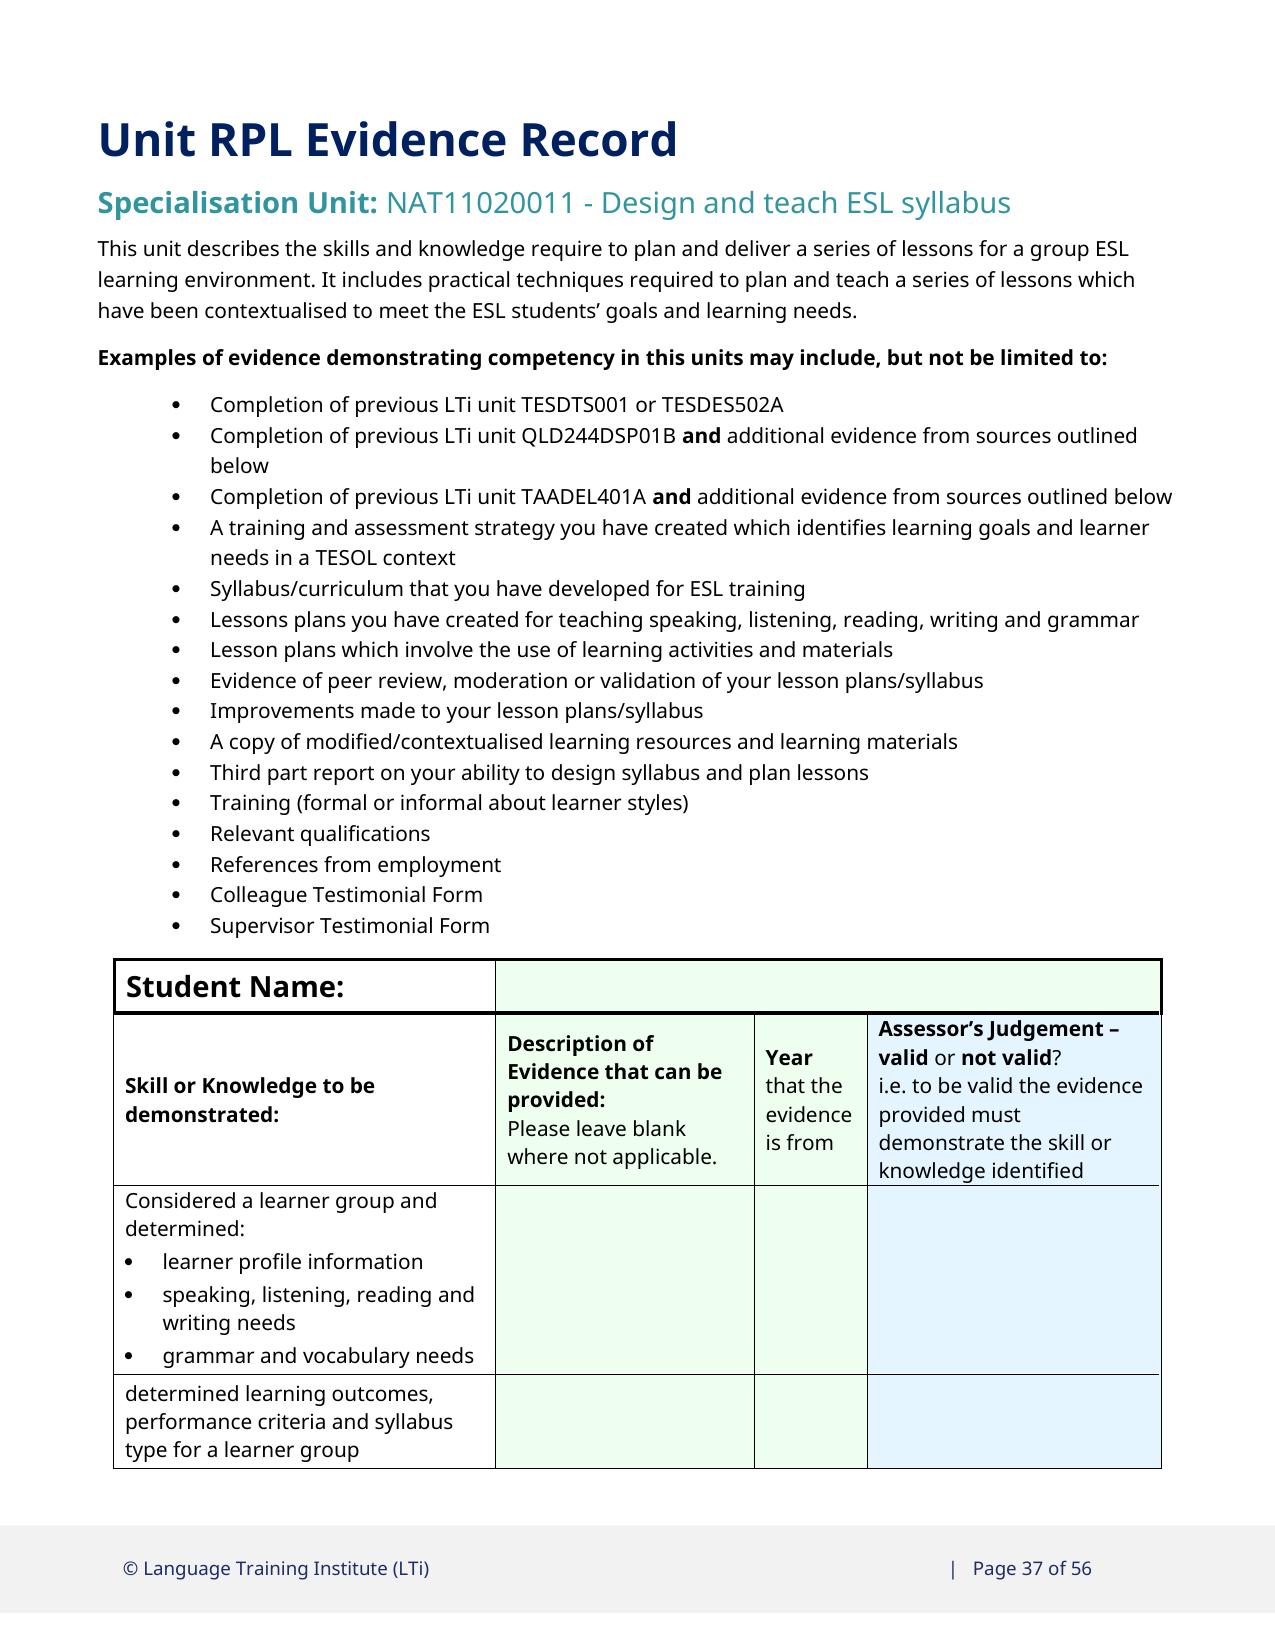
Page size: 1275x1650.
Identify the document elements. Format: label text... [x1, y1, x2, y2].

table_cell [868, 1185, 1161, 1373]
list Completion of previous LTi unit QLD244DSP01B and additional evidence from sources outlined below [172, 421, 1177, 480]
table_cell [868, 1374, 1161, 1468]
list Completion of previous LTi unit TESDTS001 or TESDES502A [172, 390, 1177, 419]
table_cell [755, 1186, 867, 1373]
table_cell determined learning outcomes, performance criteria and syllabus type for a learner group [114, 1375, 495, 1468]
list Supervisor Testimonial Form [172, 911, 1177, 939]
table_header Student Name: [116, 961, 495, 1011]
list Relevant qualifications [172, 819, 1177, 847]
text Examples of evidence demonstrating competency in this units may include, but not be limited to: [97, 343, 1177, 371]
list A copy of modified/contextualised learning resources and learning materials [172, 727, 1177, 756]
list Completion of previous LTi unit TAADEL401A and additional evidence from sources outlined below [172, 482, 1177, 511]
subtitle Unit RPL Evidence Record [97, 107, 1177, 170]
list Colleague Testimonial Form [172, 880, 1177, 909]
text This unit describes the skills and knowledge require to plan and deliver a series of lessons for a group ESL learning environment. It includes practical techniques required to plan and teach a series of lessons which have been contextualised to meet the ESL students’ goals and learning needs. [97, 234, 1177, 324]
table_cell Year that the evidence is from [755, 1015, 867, 1185]
list Training (formal or informal about learner styles) [172, 788, 1177, 817]
table_cell Assessor’s Judgement – valid or not valid? i.e. to be valid the evidence provided must demonstrate the skill or knowledge identified [868, 1011, 1161, 1185]
list Third part report on your ability to design syllabus and plan lessons [172, 758, 1177, 786]
table_cell [755, 1375, 867, 1468]
list A training and assessment strategy you have created which identifies learning goals and learner needs in a TESOL context [172, 513, 1177, 572]
table_cell Description of Evidence that can be provided: Please leave blank where not applicable. [496, 1015, 754, 1185]
list Lesson plans which involve the use of learning activities and materials [172, 635, 1177, 664]
list Improvements made to your lesson plans/syllabus [172, 697, 1177, 725]
text Specialisation Unit: NAT11020011 - Design and teach ESL syllabus [97, 182, 1177, 222]
list Evidence of peer review, moderation or validation of your lesson plans/syllabus [172, 666, 1177, 694]
table_cell [496, 1375, 754, 1468]
table_cell [496, 1186, 754, 1373]
list Syllabus/curriculum that you have developed for ESL training [172, 574, 1177, 602]
list References from employment [172, 850, 1177, 878]
list Lessons plans you have created for teaching speaking, listening, reading, writing and grammar [172, 605, 1177, 633]
table_cell Considered a learner group and determined: learner profile information speaking, listening, reading and writing needs grammar and vocabulary needs [114, 1186, 495, 1373]
table_header [496, 961, 1160, 1011]
table_cell Skill or Knowledge to be demonstrated: [114, 1015, 495, 1185]
